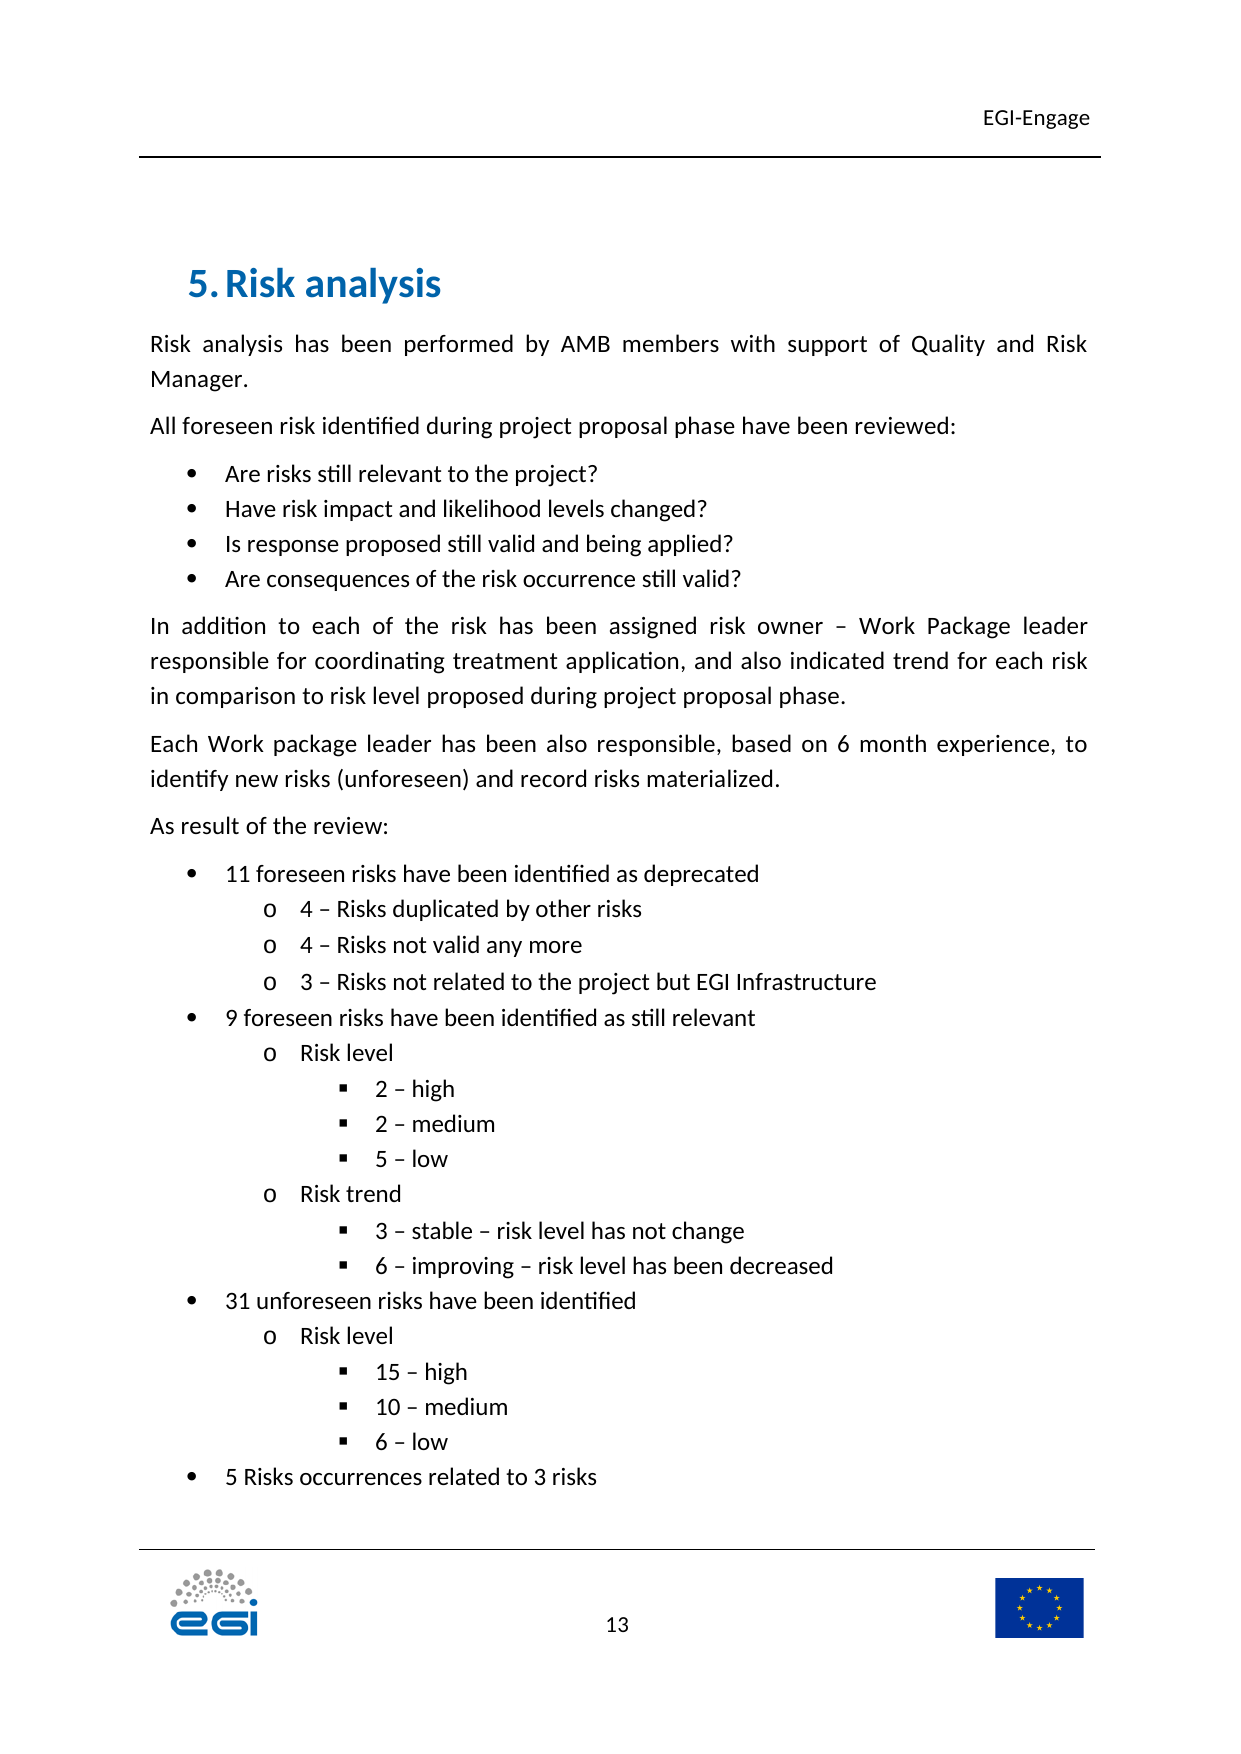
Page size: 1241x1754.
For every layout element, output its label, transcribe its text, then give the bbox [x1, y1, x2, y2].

text All foreseen risk identified during project proposal phase have been reviewed: [150, 410, 1090, 441]
list 5 – low [337, 1143, 1090, 1174]
list 6 – improving – risk level has been decreased [337, 1250, 1090, 1281]
list 2 – high [337, 1073, 1090, 1104]
text Risk analysis has been performed by AMB members with support of Quality and Risk Manager. [150, 328, 1090, 393]
list 10 – medium [337, 1391, 1090, 1422]
list 31 unforeseen risks have been identified [187, 1285, 1090, 1316]
list Have risk impact and likelihood levels changed? [187, 493, 1090, 523]
picture [150, 1567, 276, 1638]
list 2 – medium [337, 1108, 1090, 1139]
list Risk trend [262, 1178, 1090, 1210]
list 3 – stable – risk level has not change [337, 1215, 1090, 1246]
list Is response proposed still valid and being applied? [187, 528, 1090, 558]
list 9 foreseen risks have been identified as still relevant [187, 1002, 1090, 1033]
list 3 – Risks not related to the project but EGI Infrastructure [262, 966, 1090, 997]
list 11 foreseen risks have been identified as deprecated [187, 858, 1090, 888]
list Are consequences of the risk occurrence still valid? [187, 563, 1090, 593]
picture [995, 1578, 1084, 1638]
list 5 Risks occurrences related to 3 risks [187, 1461, 1090, 1492]
list Are risks still relevant to the project? [187, 458, 1090, 488]
text Each Work package leader has been also responsible, based on 6 month experience, to identify new risks (unforeseen) and record risks materialized. [150, 728, 1090, 793]
list 4 – Risks not valid any more [262, 929, 1090, 961]
list Risk level [262, 1320, 1090, 1352]
list Risk level [262, 1037, 1090, 1069]
list 4 – Risks duplicated by other risks [262, 893, 1090, 924]
list 15 – high [337, 1356, 1090, 1387]
text In addition to each of the risk has been assigned risk owner – Work Package leader responsible for coordinating treatment application, and also indicated trend for each risk in comparison to risk level proposed during project proposal phase. [150, 610, 1090, 711]
subtitle Risk analysis [187, 257, 1090, 308]
text As result of the review: [150, 810, 1090, 841]
list 6 – low [337, 1426, 1090, 1457]
